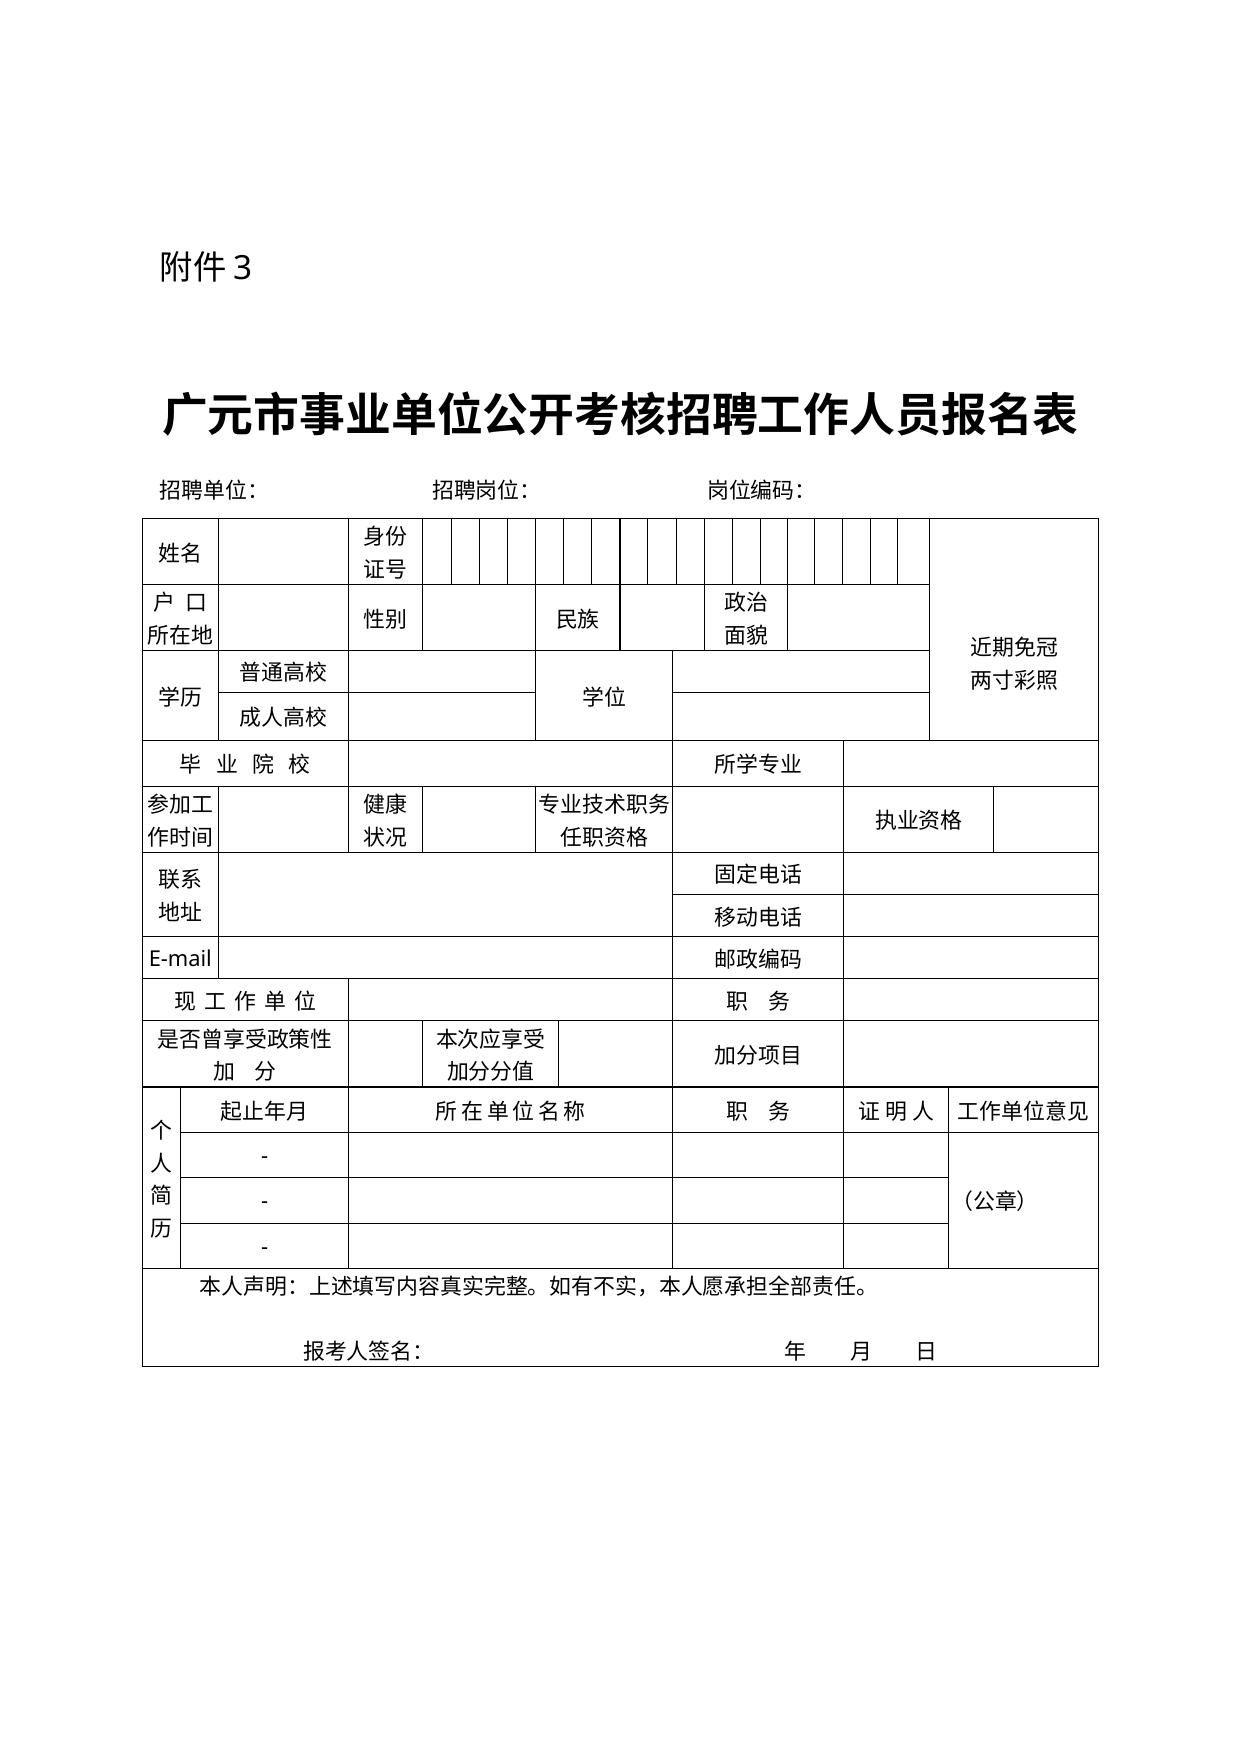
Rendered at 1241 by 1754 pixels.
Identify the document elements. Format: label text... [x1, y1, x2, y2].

table_cell [349, 979, 672, 1020]
table_header [564, 519, 591, 584]
table_cell - [181, 1133, 348, 1177]
table_header [508, 519, 535, 584]
table_cell [844, 1178, 948, 1222]
table_cell 所在单位名称 [349, 1088, 672, 1132]
table_cell [844, 937, 1098, 978]
table_cell （公章） [949, 1133, 1098, 1268]
table_cell [673, 1133, 843, 1177]
table_cell [844, 1133, 948, 1177]
table_cell 职 务 [673, 979, 843, 1020]
table_header [815, 519, 842, 584]
table_cell 成人高校 [219, 693, 348, 740]
table_cell 联系 地址 [143, 853, 218, 936]
table_cell 参加工 作时间 [143, 787, 218, 852]
table_cell 工作单位意见 [949, 1088, 1098, 1132]
table_cell [844, 1021, 1098, 1086]
table_header [480, 519, 507, 584]
table_cell [673, 787, 843, 852]
table_cell 政治 面貌 [705, 585, 787, 650]
table_cell 近期免冠 两寸彩照 [930, 584, 1098, 740]
table_header [733, 519, 760, 584]
table_header 姓名 [143, 519, 218, 584]
table_cell 邮政编码 [673, 937, 843, 978]
text 广元市事业单位公开考核招聘工作人员报名表 [159, 363, 1081, 460]
table_cell [349, 1021, 422, 1086]
table_header [677, 519, 704, 584]
table_cell [349, 651, 535, 692]
table_cell - [181, 1224, 348, 1268]
table_header [843, 519, 870, 584]
table_cell [219, 853, 672, 936]
table_cell 本次应享受加分分值 [423, 1021, 558, 1086]
table_cell [788, 585, 929, 650]
table_cell - [181, 1178, 348, 1222]
table_header [621, 519, 647, 584]
table_cell [423, 787, 535, 852]
table_cell [219, 585, 348, 650]
table_cell 是否曾享受政策性 加 分 [143, 1021, 348, 1086]
table_cell [673, 693, 929, 740]
table_header [871, 519, 897, 584]
table_cell [349, 1178, 672, 1222]
table_cell [844, 741, 1098, 786]
table_cell [349, 741, 672, 786]
table_cell [349, 1224, 672, 1268]
table_header [898, 519, 929, 584]
table_header [648, 519, 676, 584]
table_cell [423, 585, 535, 650]
table_header [592, 519, 619, 584]
table_cell [844, 979, 1098, 1020]
table_header [930, 519, 1098, 584]
table_cell 普通高校 [219, 651, 348, 692]
table_cell 民族 [536, 585, 619, 650]
table_cell 现工作单位 [143, 979, 348, 1020]
table_header [788, 519, 814, 584]
table_cell 本人声明：上述填写内容真实完整。如有不实，本人愿承担全部责任。 报考人签名： 年 月 日 [143, 1269, 1098, 1366]
table_header [219, 519, 348, 584]
table_cell [844, 1224, 948, 1268]
table_cell 移动电话 [673, 895, 843, 936]
table_cell [673, 651, 929, 692]
table_cell 毕业院校 [143, 741, 348, 786]
table_cell [219, 787, 348, 852]
table_cell [559, 1021, 672, 1086]
table_cell [621, 585, 704, 650]
table_cell 专业技术职务任职资格 [536, 787, 672, 852]
table_cell [994, 787, 1098, 852]
table_header [761, 519, 787, 584]
table_cell [673, 1224, 843, 1268]
table_cell [844, 853, 1098, 894]
table_cell 户 口 所在地 [143, 585, 218, 650]
table_cell 固定电话 [673, 853, 843, 894]
table_cell [673, 1178, 843, 1222]
table_header [705, 519, 732, 584]
table_cell 职 务 [673, 1088, 843, 1132]
text 附件3 [159, 233, 1081, 298]
table_cell 性别 [349, 585, 422, 650]
table_cell [349, 693, 535, 740]
table_cell 学历 [143, 651, 218, 740]
table_header [536, 519, 563, 584]
table_cell E-mail [143, 937, 218, 978]
table_cell 起止年月 [181, 1088, 348, 1132]
table_cell [844, 895, 1098, 936]
table_cell 证 明 人 [844, 1088, 948, 1132]
table_cell [219, 937, 672, 978]
table_header [423, 519, 451, 584]
table_cell 个 人 简 历 [143, 1088, 180, 1268]
table_cell 所学专业 [673, 741, 843, 786]
table_cell 健康 状况 [349, 787, 422, 852]
table_cell 学位 [536, 651, 672, 740]
table_cell 加分项目 [673, 1021, 843, 1086]
text 招聘单位： 招聘岗位： 岗位编码： [159, 473, 1081, 505]
table_cell 执业资格 [844, 787, 993, 852]
table_cell [349, 1133, 672, 1177]
table_header 身份 证号 [349, 519, 422, 584]
table_header [452, 519, 479, 584]
